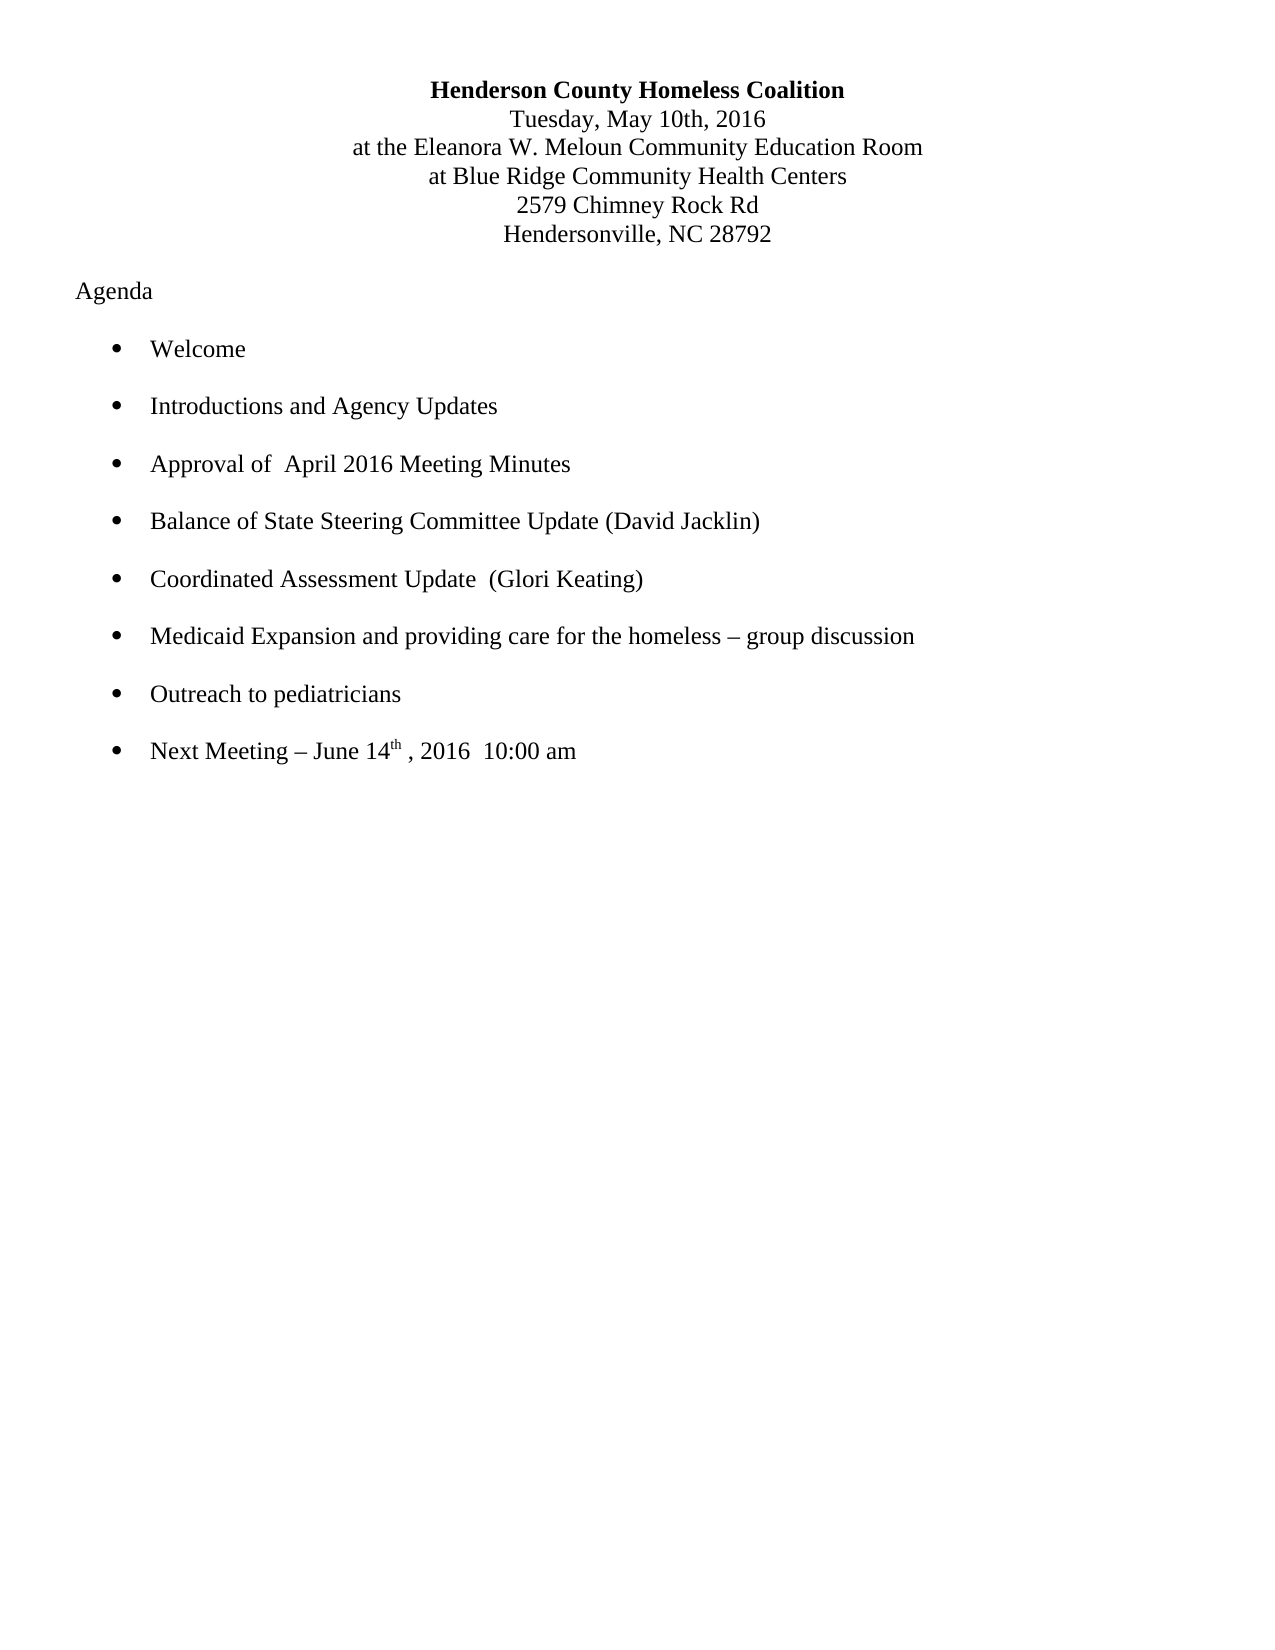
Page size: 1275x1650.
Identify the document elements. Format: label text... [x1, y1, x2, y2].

text at the Eleanora W. Meloun Community Education Room [75, 132, 1200, 161]
text Henderson County Homeless Coalition [75, 75, 1200, 104]
list Coordinated Assessment Update (Glori Keating) [112, 564, 1200, 592]
list Next Meeting – June 14th , 2016 10:00 am [112, 736, 1200, 765]
text Agenda [75, 276, 1200, 305]
list Medicaid Expansion and providing care for the homeless – group discussion [112, 621, 1200, 650]
list Balance of State Steering Committee Update (David Jacklin) [112, 506, 1200, 535]
list Introductions and Agency Updates [112, 391, 1200, 420]
list Outreach to pediatricians [112, 679, 1200, 707]
text at Blue Ridge Community Health Centers [75, 161, 1200, 190]
list Approval of April 2016 Meeting Minutes [112, 449, 1200, 477]
text Tuesday, May 10th, 2016 [75, 104, 1200, 132]
list Welcome [112, 334, 1200, 362]
text 2579 Chimney Rock Rd [75, 190, 1200, 219]
text Hendersonville, NC 28792 [75, 219, 1200, 247]
